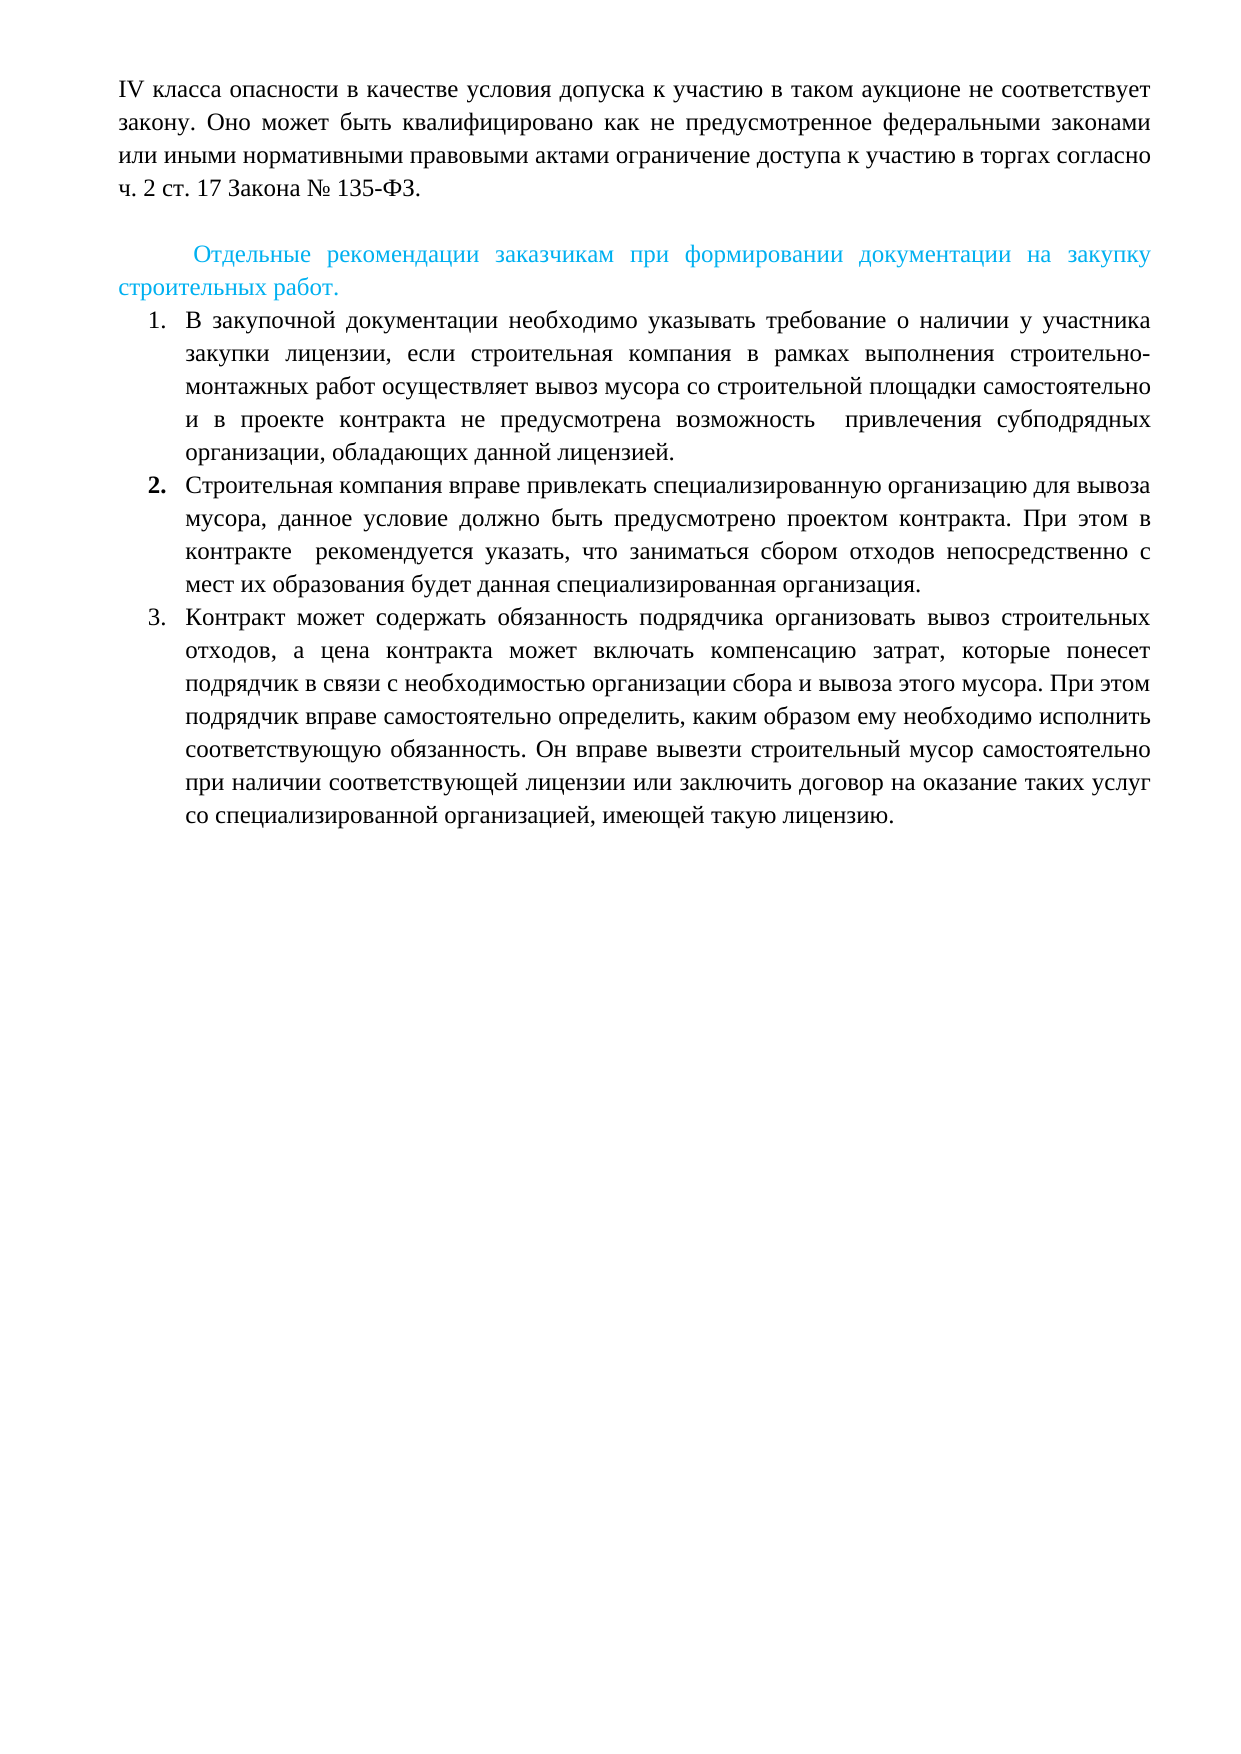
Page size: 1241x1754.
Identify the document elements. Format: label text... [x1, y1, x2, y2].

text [118, 74, 1152, 202]
text Отдельные рекомендации заказчикам при формировании документации на закупку строительных работ. [118, 239, 1152, 301]
list В закупочной документации необходимо указывать требование о наличии у участника закупки лицензии, если строительная компания в рамках выполнения строительно-монтажных работ осуществляет вывоз мусора со строительной площадки самостоятельно и в проекте контракта не предусмотрена возможность привлечения субподрядных организации, обладающих данной лицензией. [148, 305, 1152, 466]
list Строительная компания вправе привлекать специализированную организацию для вывоза мусора, данное условие должно быть предусмотрено проектом контракта. При этом в контракте рекомендуется указать, что заниматься сбором отходов непосредственно с мест их образования будет данная специализированная организация. [148, 470, 1152, 598]
list Контракт может содержать обязанность подрядчика организовать вывоз строительных отходов, а цена контракта может включать компенсацию затрат, которые понесет подрядчик в связи с необходимостью организации сбора и вывоза этого мусора. При этом подрядчик вправе самостоятельно определить, каким образом ему необходимо исполнить соответствующую обязанность. Он вправе вывезти строительный мусор самостоятельно при наличии соответствующей лицензии или заключить договор на оказание таких услуг со специализированной организацией, имеющей такую лицензию. [148, 602, 1152, 829]
